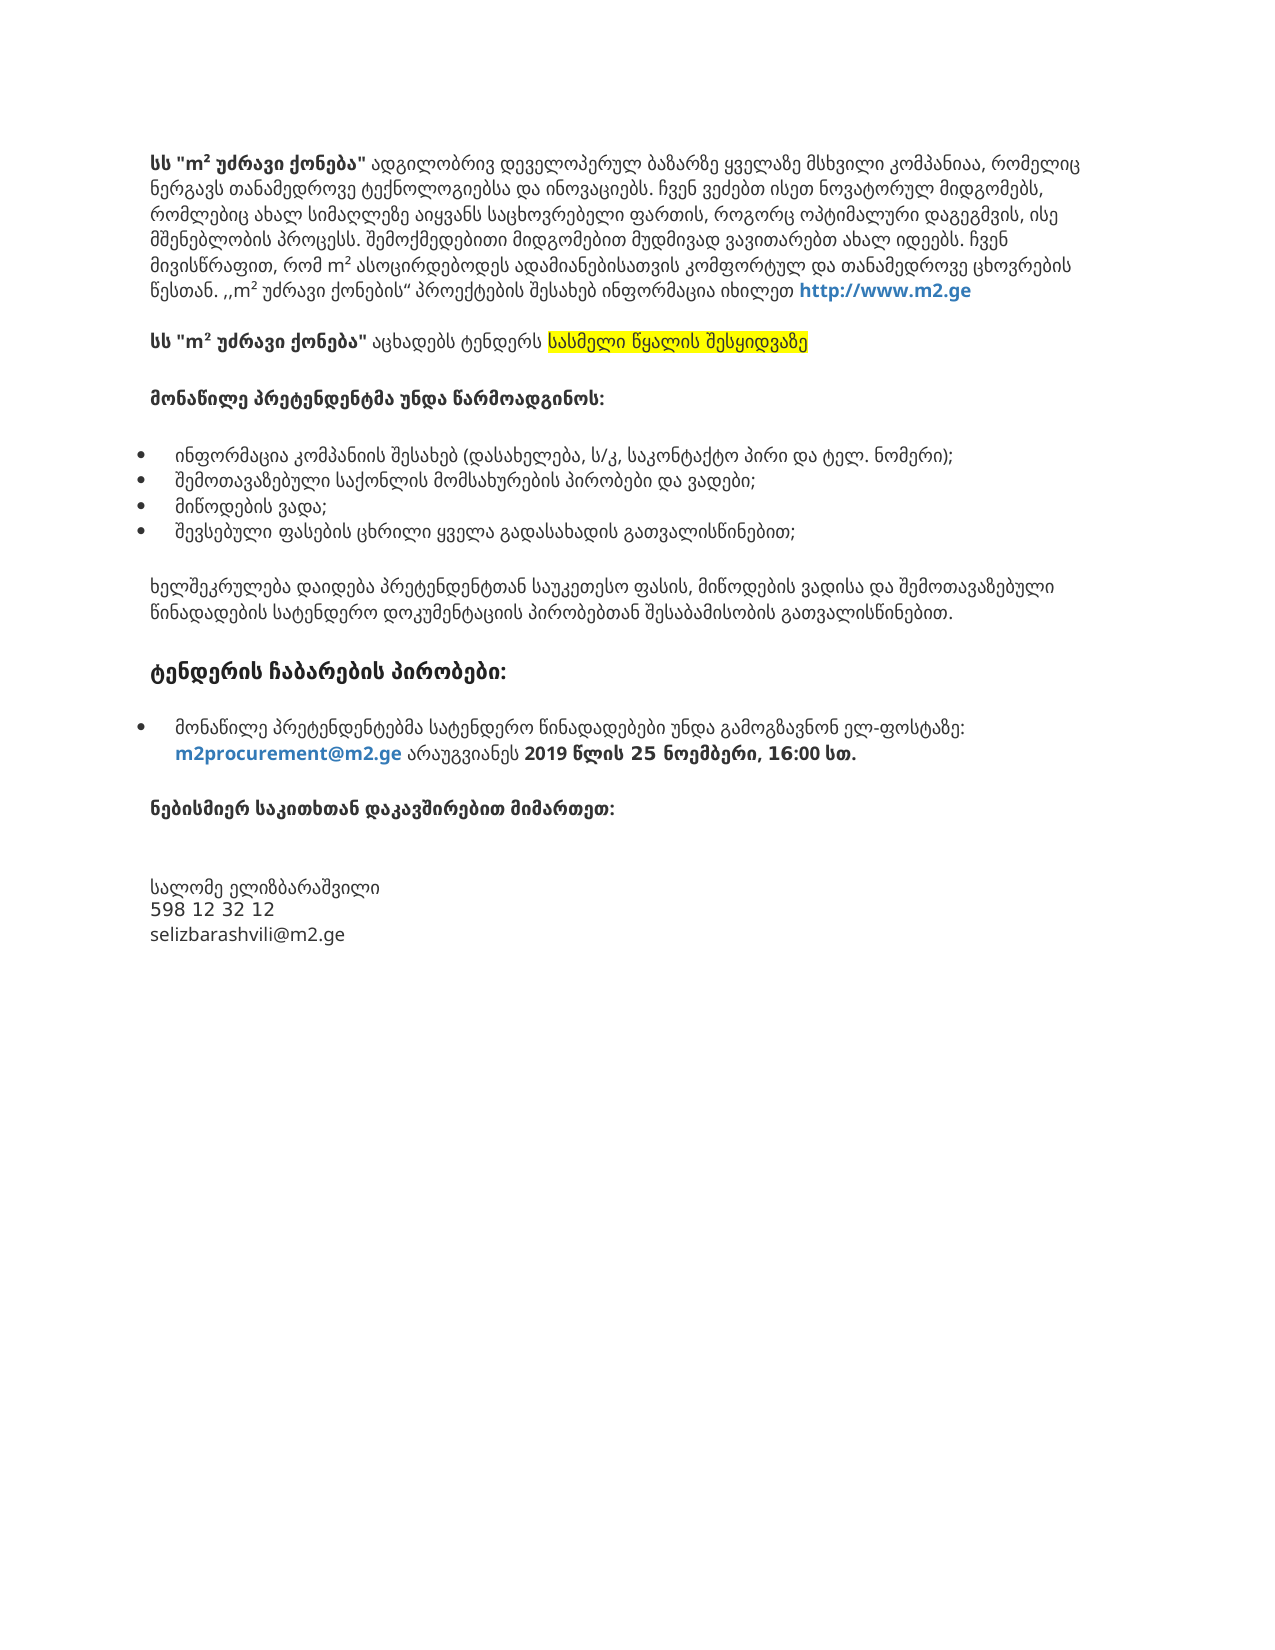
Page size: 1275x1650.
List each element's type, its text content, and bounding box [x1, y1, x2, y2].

text სს "m² უძრავი ქონება" ადგილობრივ დეველოპერულ ბაზარზე ყველაზე მსხვილი კომპანიაა, რომელიც ნერგავს თანამედროვე ტექნოლოგიებსა და ინოვაციებს. ჩვენ ვეძებთ ისეთ ნოვატორულ მიდგომებს, რომლებიც ახალ სიმაღლეზე აიყვანს საცხოვრებელი ფართის, როგორც ოპტიმალური დაგეგმვის, ისე მშენებლობის პროცესს. შემოქმედებითი მიდგომებით მუდმივად ვავითარებთ ახალ იდეებს. ჩვენ მივისწრაფით, რომ m² ასოცირდებოდეს ადამიანებისათვის კომფორტულ და თანამედროვე ცხოვრების წესთან. ,,m² უძრავი ქონების“ პროექტების შესახებ ინფორმაცია იხილეთ http://www.m2.ge სს "m² უძრავი ქონება" აცხადებს ტენდერს სასმელი წყალის შესყიდვაზე [150, 150, 1125, 354]
text ტენდერის ჩაბარების პირობები: [150, 656, 1125, 686]
text სალომე ელიზბარაშვილი [150, 852, 1125, 899]
list მონაწილე პრეტენდენტებმა სატენდერო წინადადებები უნდა გამოგზავნონ ელ-ფოსტაზე: m2procurement@m2.ge არაუგვიანეს 2019 წლის 25 ნოემბერი, 16:00 სთ. [137, 715, 1125, 766]
list მიწოდების ვადა; [137, 493, 1125, 519]
text ნებისმიერ საკითხთან დაკავშირებით მიმართეთ: [150, 795, 1125, 820]
list შევსებული ფასების ცხრილი ყველა გადასახადის გათვალისწინებით; [137, 519, 1125, 544]
text ხელშეკრულება დაიდება პრეტენდენტთან საუკეთესო ფასის, მიწოდების ვადისა და შემოთავაზებული წინადადების სატენდერო დოკუმენტაციის პირობებთან შესაბამისობის გათვალისწინებით. [150, 573, 1125, 624]
text მონაწილე პრეტენდენტმა უნდა წარმოადგინოს: [150, 385, 1125, 411]
text selizbarashvili@m2.ge [150, 921, 1125, 974]
text 598 12 32 12 [150, 899, 1125, 921]
list ინფორმაცია კომპანიის შესახებ (დასახელება, ს/კ, საკონტაქტო პირი და ტელ. ნომერი); [137, 442, 1125, 468]
list შემოთავაზებული საქონლის მომსახურების პირობები და ვადები; [137, 468, 1125, 493]
